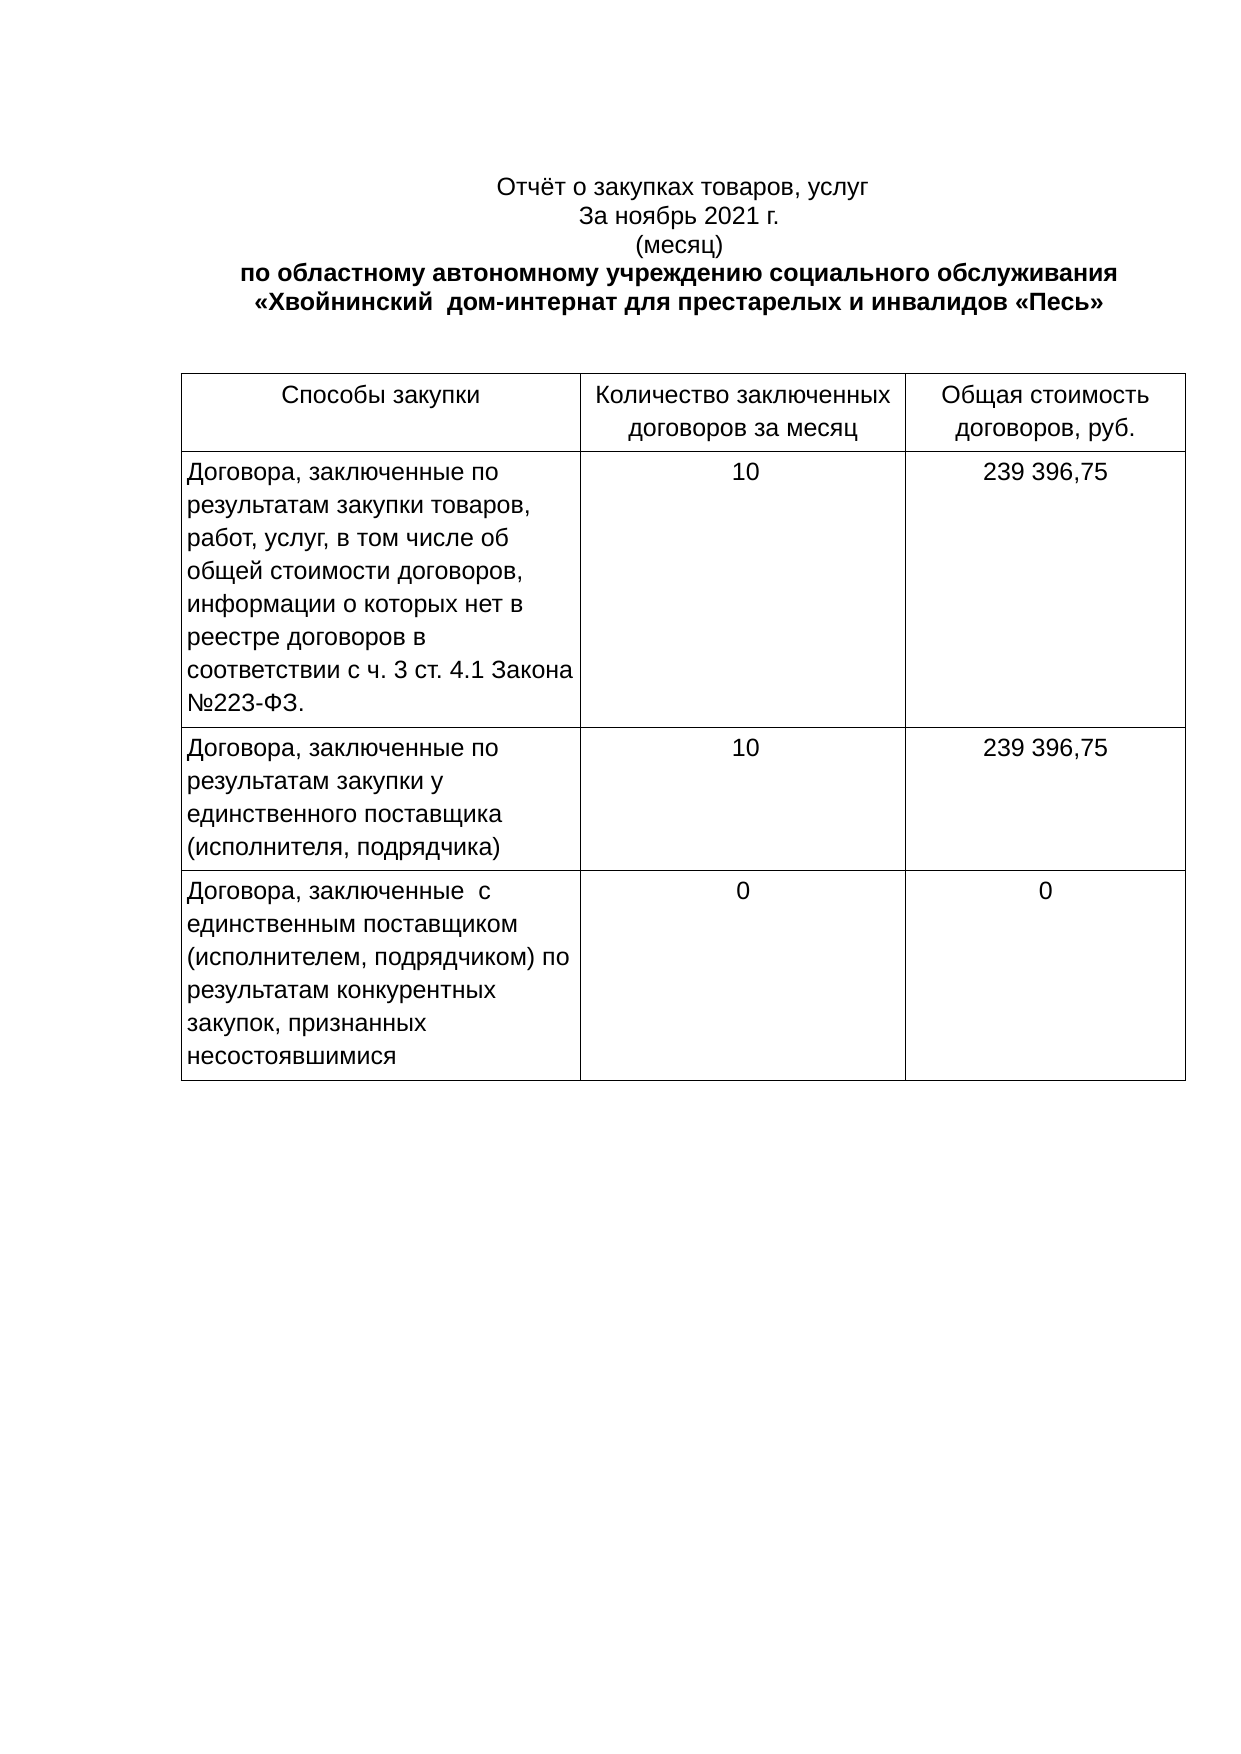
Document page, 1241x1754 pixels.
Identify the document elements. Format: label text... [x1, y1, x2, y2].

table_cell 0 [906, 871, 1185, 1079]
table_header Количество заключенных договоров за месяц [581, 374, 905, 451]
text по областному автономному учреждению социального обслуживания [177, 258, 1181, 287]
text Отчёт о закупках товаров, услуг [177, 172, 1181, 201]
table_cell Договора, заключенные с единственным поставщиком (исполнителем, подрядчиком) по результатам конкурентных закупок, признанных несостоявшимися [182, 871, 580, 1079]
text «Хвойнинский дом-интернат для престарелых и инвалидов «Песь» [177, 287, 1181, 316]
table_header Общая стоимость договоров, руб. [906, 374, 1185, 451]
table_cell 10 [581, 728, 905, 870]
table_cell 0 [581, 871, 905, 1079]
text За ноябрь 2021 г. [177, 201, 1181, 229]
table_cell 10 [581, 452, 905, 726]
table_cell 239 396,75 [906, 728, 1185, 870]
table_cell Договора, заключенные по результатам закупки у единственного поставщика (исполнителя, подрядчика) [182, 728, 580, 870]
text (месяц) [177, 229, 1181, 258]
table_cell 239 396,75 [906, 452, 1185, 726]
table_cell Договора, заключенные по результатам закупки товаров, работ, услуг, в том числе об общей стоимости договоров, информации о которых нет в реестре договоров в соответствии с ч. 3 ст. 4.1 Закона №223-ФЗ. [182, 452, 580, 726]
table_header Способы закупки [182, 374, 580, 451]
